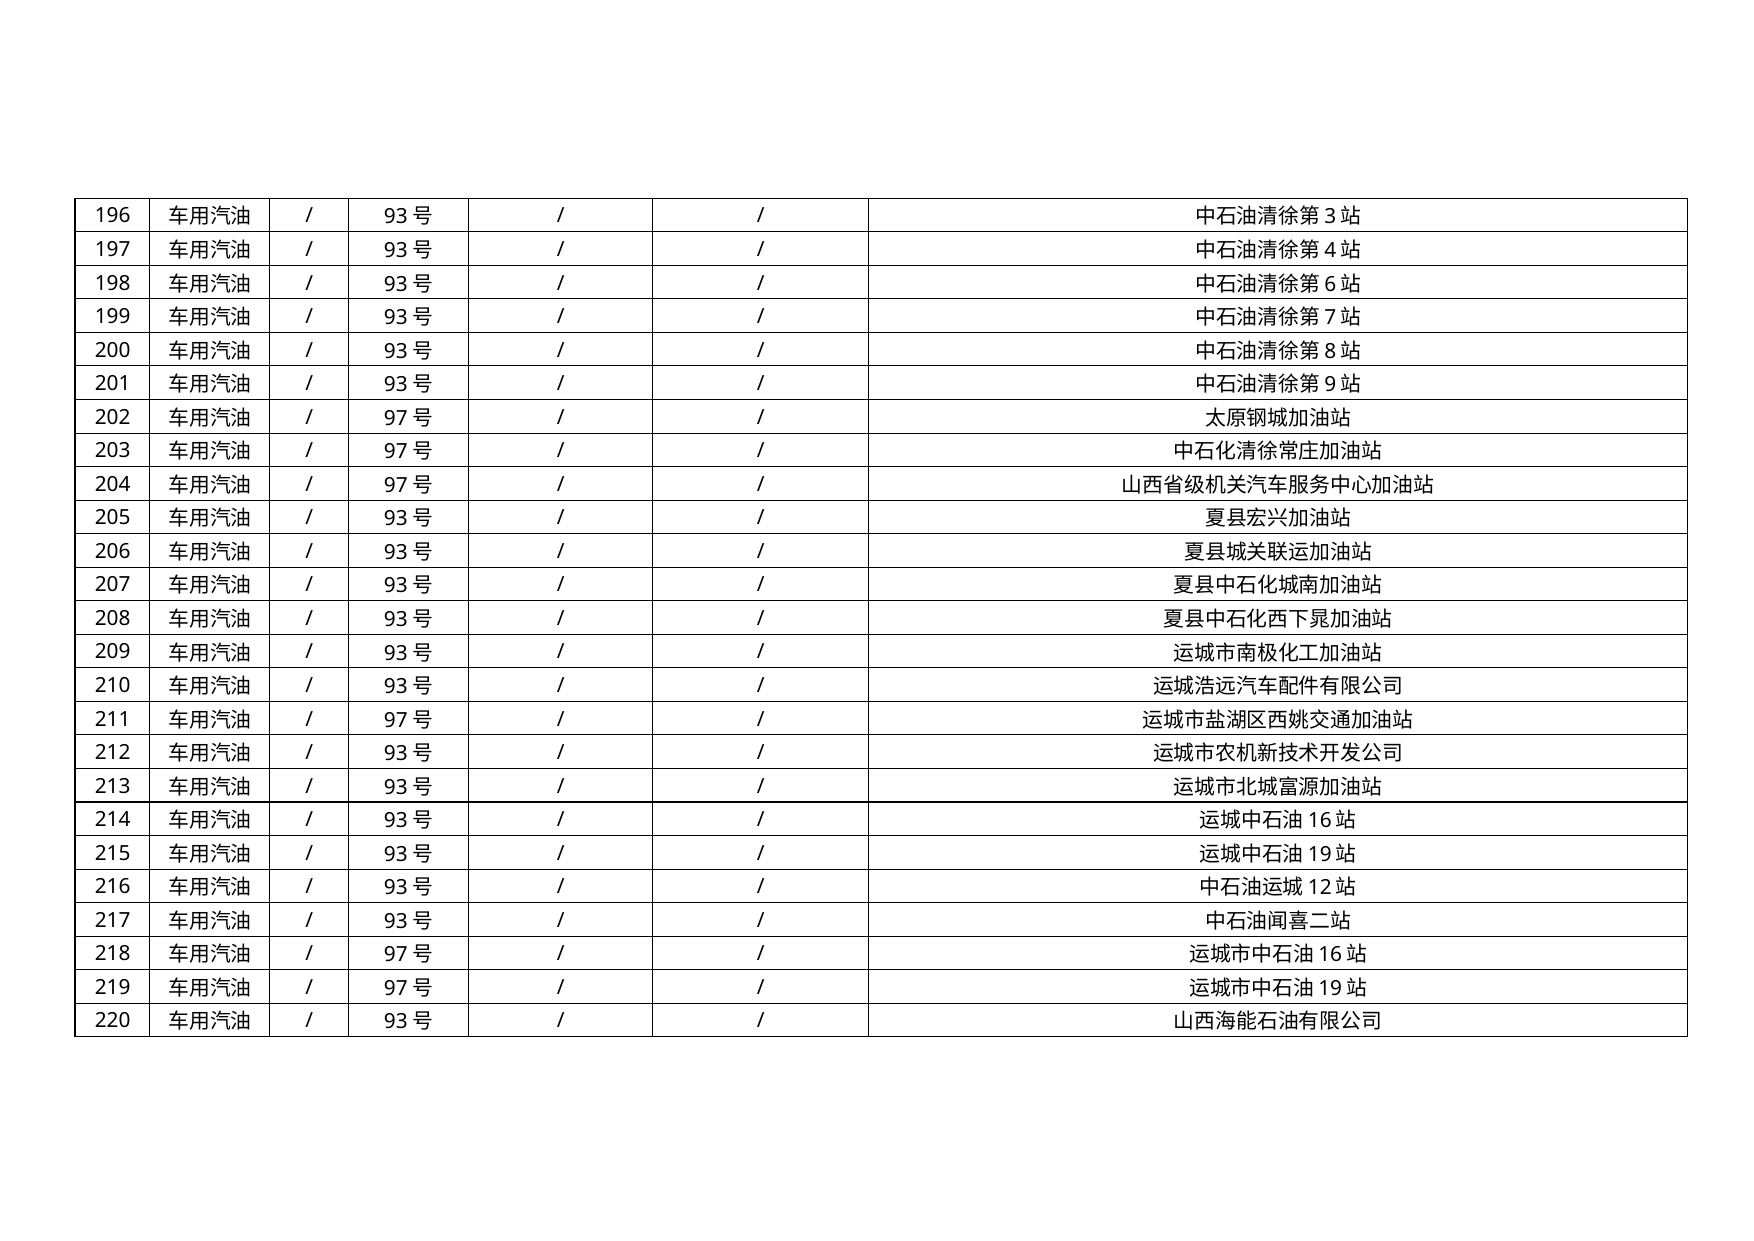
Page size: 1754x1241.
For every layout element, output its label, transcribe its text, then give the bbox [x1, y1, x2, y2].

table_cell 夏县宏兴加油站 [869, 501, 1687, 533]
table_cell 车用汽油 [150, 568, 269, 600]
table_cell 93号 [349, 366, 468, 399]
table_cell 车用汽油 [150, 635, 269, 667]
table_cell / [653, 769, 868, 801]
table_cell / [653, 501, 868, 533]
table_cell / [653, 668, 868, 701]
table_cell / [653, 803, 868, 835]
table_cell 中石油清徐第4站 [869, 232, 1687, 265]
table_cell / [270, 870, 348, 902]
table_cell / [270, 601, 348, 634]
table_cell / [653, 568, 868, 600]
table_cell 220 [76, 1004, 149, 1036]
table_cell / [469, 299, 652, 332]
table_cell 车用汽油 [150, 400, 269, 432]
table_cell / [469, 333, 652, 365]
table_cell / [653, 333, 868, 365]
table_cell 夏县中石化西下晁加油站 [869, 601, 1687, 634]
table_cell / [270, 467, 348, 499]
table_cell 218 [76, 937, 149, 969]
table_cell 车用汽油 [150, 668, 269, 701]
table_cell / [270, 568, 348, 600]
table_cell 93号 [349, 803, 468, 835]
table_cell 97号 [349, 937, 468, 969]
table_cell 运城市南极化工加油站 [869, 635, 1687, 667]
table_cell / [270, 434, 348, 466]
table_cell 车用汽油 [150, 803, 269, 835]
table_cell / [270, 937, 348, 969]
table_cell 车用汽油 [150, 232, 269, 265]
table_cell / [653, 836, 868, 868]
table_cell 93号 [349, 199, 468, 231]
table_cell 93号 [349, 299, 468, 332]
table_cell 太原钢城加油站 [869, 400, 1687, 432]
table_cell / [270, 534, 348, 567]
table_cell 212 [76, 735, 149, 768]
table_cell / [469, 601, 652, 634]
table_cell / [270, 635, 348, 667]
table_cell 车用汽油 [150, 970, 269, 1003]
table_cell / [270, 266, 348, 298]
table_cell 夏县中石化城南加油站 [869, 568, 1687, 600]
table_cell / [653, 702, 868, 734]
table_cell 夏县城关联运加油站 [869, 534, 1687, 567]
table_cell / [653, 232, 868, 265]
table_cell 201 [76, 366, 149, 399]
table_cell 运城市中石油16站 [869, 937, 1687, 969]
table_cell 217 [76, 903, 149, 936]
table_cell 车用汽油 [150, 333, 269, 365]
table_cell 93号 [349, 1004, 468, 1036]
table_cell 204 [76, 467, 149, 499]
table_cell 219 [76, 970, 149, 1003]
table_cell / [270, 702, 348, 734]
table_cell / [469, 970, 652, 1003]
table_cell 196 [76, 199, 149, 231]
table_cell 214 [76, 803, 149, 835]
table_cell 93号 [349, 735, 468, 768]
table_cell / [270, 199, 348, 231]
table_cell / [653, 299, 868, 332]
table_cell 山西海能石油有限公司 [869, 1004, 1687, 1036]
table_cell / [653, 903, 868, 936]
table_cell / [469, 434, 652, 466]
table_cell / [653, 467, 868, 499]
table_cell 运城市盐湖区西姚交通加油站 [869, 702, 1687, 734]
table_cell / [469, 870, 652, 902]
table_cell 210 [76, 668, 149, 701]
table_cell 中石油清徐第3站 [869, 199, 1687, 231]
table_cell / [469, 199, 652, 231]
table_cell / [270, 1004, 348, 1036]
table_cell / [270, 232, 348, 265]
table_cell 93号 [349, 836, 468, 868]
table_cell 车用汽油 [150, 903, 269, 936]
table_cell / [270, 836, 348, 868]
table_cell 车用汽油 [150, 199, 269, 231]
table_cell / [469, 836, 652, 868]
table_cell 车用汽油 [150, 702, 269, 734]
table_cell 车用汽油 [150, 1004, 269, 1036]
table_cell 车用汽油 [150, 836, 269, 868]
table_cell / [653, 735, 868, 768]
table_cell 200 [76, 333, 149, 365]
table_cell / [270, 803, 348, 835]
table_cell 93号 [349, 568, 468, 600]
table_cell 207 [76, 568, 149, 600]
table_cell / [653, 534, 868, 567]
table_cell / [469, 937, 652, 969]
table_cell / [469, 534, 652, 567]
table_cell / [270, 668, 348, 701]
table_cell 97号 [349, 702, 468, 734]
table_cell / [653, 601, 868, 634]
table_cell / [653, 366, 868, 399]
table_cell 中石油闻喜二站 [869, 903, 1687, 936]
table_cell 车用汽油 [150, 769, 269, 801]
table_cell / [653, 400, 868, 432]
table_cell / [270, 769, 348, 801]
table_cell 97号 [349, 434, 468, 466]
table_cell 中石油运城12站 [869, 870, 1687, 902]
table_cell 车用汽油 [150, 870, 269, 902]
table_cell / [653, 937, 868, 969]
table_cell 202 [76, 400, 149, 432]
table_cell / [469, 1004, 652, 1036]
table_cell 203 [76, 434, 149, 466]
table_cell 中石油清徐第6站 [869, 266, 1687, 298]
table_cell / [270, 333, 348, 365]
table_cell 车用汽油 [150, 299, 269, 332]
table_cell / [270, 735, 348, 768]
table_cell / [469, 232, 652, 265]
table_cell / [653, 266, 868, 298]
table_cell 93号 [349, 333, 468, 365]
table_cell 93号 [349, 232, 468, 265]
table_cell 197 [76, 232, 149, 265]
table_cell / [469, 903, 652, 936]
table_cell 中石化清徐常庄加油站 [869, 434, 1687, 466]
table_cell 93号 [349, 870, 468, 902]
table_cell 运城中石油16站 [869, 803, 1687, 835]
table_cell 车用汽油 [150, 266, 269, 298]
table_cell 209 [76, 635, 149, 667]
table_cell / [469, 501, 652, 533]
table_cell / [270, 366, 348, 399]
table_cell / [469, 366, 652, 399]
table_cell / [469, 635, 652, 667]
table_cell 车用汽油 [150, 434, 269, 466]
table_cell 中石油清徐第9站 [869, 366, 1687, 399]
table_cell 山西省级机关汽车服务中心加油站 [869, 467, 1687, 499]
table_cell 车用汽油 [150, 735, 269, 768]
table_cell 车用汽油 [150, 366, 269, 399]
table_cell 93号 [349, 266, 468, 298]
table_cell 97号 [349, 467, 468, 499]
table_cell 97号 [349, 970, 468, 1003]
table_cell / [469, 467, 652, 499]
table_cell 97号 [349, 400, 468, 432]
table_cell 213 [76, 769, 149, 801]
table_cell / [469, 400, 652, 432]
table_cell / [469, 803, 652, 835]
table_cell / [270, 970, 348, 1003]
table_cell / [653, 199, 868, 231]
table_cell 93号 [349, 903, 468, 936]
table_cell 93号 [349, 501, 468, 533]
table_cell / [469, 568, 652, 600]
table_cell / [270, 299, 348, 332]
table_cell 215 [76, 836, 149, 868]
table_cell 205 [76, 501, 149, 533]
table_cell 中石油清徐第8站 [869, 333, 1687, 365]
table_cell / [270, 903, 348, 936]
table_cell 车用汽油 [150, 534, 269, 567]
table_cell / [270, 400, 348, 432]
table_cell 211 [76, 702, 149, 734]
table_cell / [469, 668, 652, 701]
table_cell / [469, 769, 652, 801]
table_cell 206 [76, 534, 149, 567]
table_cell / [469, 266, 652, 298]
table_cell 93号 [349, 769, 468, 801]
table_cell 运城市中石油19站 [869, 970, 1687, 1003]
table_cell 车用汽油 [150, 501, 269, 533]
table_cell / [469, 702, 652, 734]
table_cell 216 [76, 870, 149, 902]
table_cell 93号 [349, 601, 468, 634]
table_cell 93号 [349, 534, 468, 567]
table_cell 208 [76, 601, 149, 634]
table_cell / [653, 635, 868, 667]
table_cell 运城中石油19站 [869, 836, 1687, 868]
table_cell 运城市农机新技术开发公司 [869, 735, 1687, 768]
table_cell 运城浩远汽车配件有限公司 [869, 668, 1687, 701]
table_cell / [469, 735, 652, 768]
table_cell 中石油清徐第7站 [869, 299, 1687, 332]
table_cell / [653, 870, 868, 902]
table_cell / [653, 970, 868, 1003]
table_cell 198 [76, 266, 149, 298]
table_cell 93号 [349, 668, 468, 701]
table_cell 93号 [349, 635, 468, 667]
table_cell / [653, 1004, 868, 1036]
table_cell 199 [76, 299, 149, 332]
table_cell 车用汽油 [150, 937, 269, 969]
table_cell 车用汽油 [150, 601, 269, 634]
table_cell / [270, 501, 348, 533]
table_cell 运城市北城富源加油站 [869, 769, 1687, 801]
table_cell / [653, 434, 868, 466]
table_cell 车用汽油 [150, 467, 269, 499]
